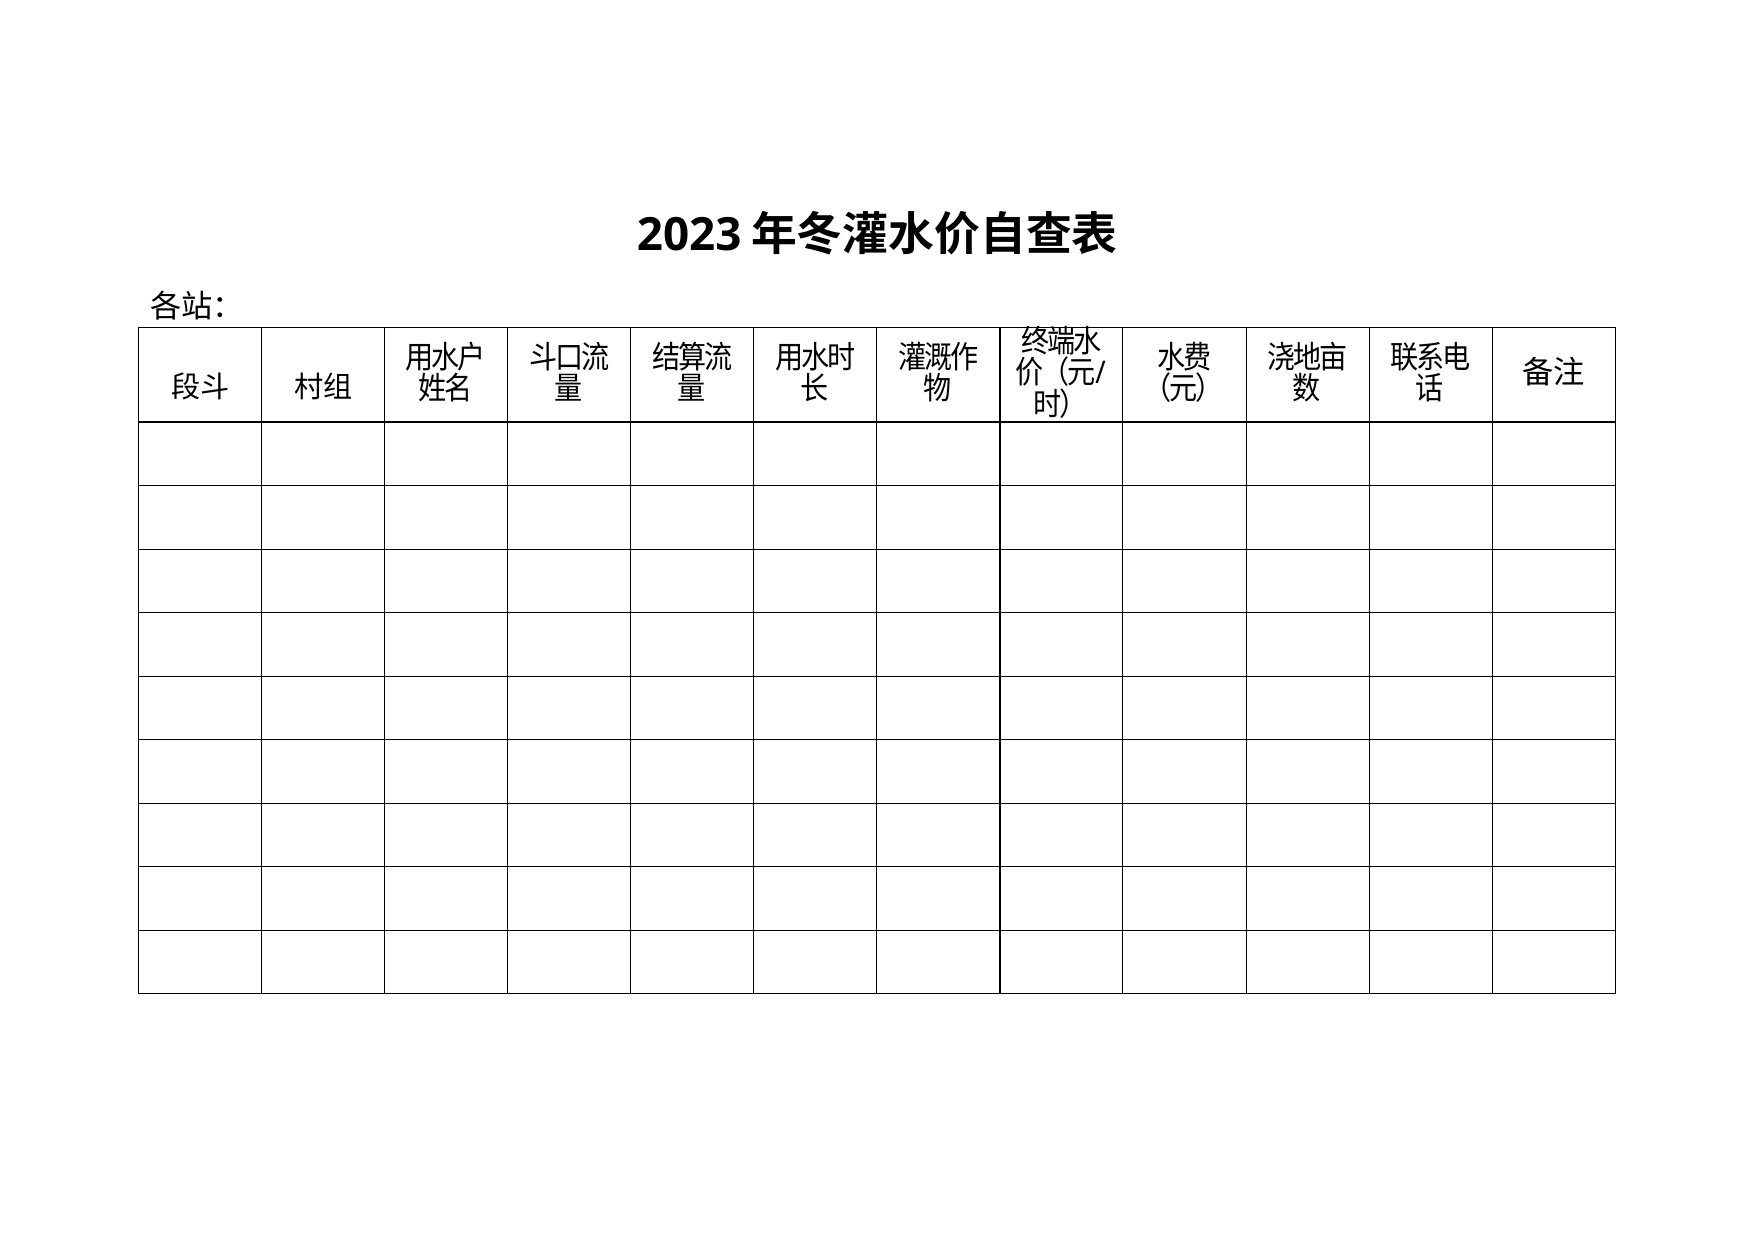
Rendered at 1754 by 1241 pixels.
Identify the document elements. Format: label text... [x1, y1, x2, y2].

table_cell [1001, 804, 1122, 866]
table_cell [754, 804, 876, 866]
table_cell [1370, 804, 1492, 866]
table_cell [508, 740, 630, 803]
table_cell [385, 550, 507, 612]
table_cell [1123, 486, 1246, 548]
table_cell [139, 804, 261, 866]
table_cell [877, 740, 999, 803]
table_cell [754, 867, 876, 930]
table_cell [754, 931, 876, 993]
table_cell [1247, 740, 1369, 803]
table_cell [631, 931, 753, 993]
table_cell [385, 423, 507, 485]
table_header 用水时长 [754, 328, 876, 421]
table_header 备注 [1493, 328, 1615, 421]
table_cell [139, 740, 261, 803]
table_cell [508, 486, 630, 548]
table_cell [1247, 867, 1369, 930]
table_header 灌溉作物 [877, 328, 999, 421]
table_cell [877, 613, 999, 676]
table_header 段斗 [139, 328, 261, 421]
table_cell [139, 867, 261, 930]
table_cell [508, 677, 630, 739]
table_cell [139, 931, 261, 993]
table_cell [1493, 740, 1615, 803]
table_cell [508, 804, 630, 866]
table_cell [1123, 423, 1246, 485]
table_cell [1247, 423, 1369, 485]
table_cell [631, 486, 753, 548]
table_cell [631, 867, 753, 930]
table_header 斗口流量 [508, 328, 630, 421]
table_cell [877, 867, 999, 930]
table_cell [385, 931, 507, 993]
table_cell [139, 550, 261, 612]
table_cell [877, 550, 999, 612]
table_cell [1493, 677, 1615, 739]
table_header 村组 [262, 328, 384, 421]
table_cell [1493, 423, 1615, 485]
table_cell [754, 423, 876, 485]
table_cell [139, 486, 261, 548]
table_cell [1247, 613, 1369, 676]
table_cell [385, 677, 507, 739]
table_cell [1123, 550, 1246, 612]
table_header 联系电话 [1370, 328, 1492, 421]
table_cell [754, 550, 876, 612]
table_cell [754, 740, 876, 803]
table_cell [1493, 867, 1615, 930]
table_cell [1001, 550, 1122, 612]
table_header 水费（元） [1123, 328, 1246, 421]
table_cell [1123, 804, 1246, 866]
table_cell [1123, 867, 1246, 930]
table_header 结算流量 [631, 328, 753, 421]
table_cell [631, 423, 753, 485]
table_cell [139, 613, 261, 676]
table_cell [1001, 677, 1122, 739]
table_cell [877, 931, 999, 993]
table_cell [1493, 931, 1615, 993]
table_cell [631, 804, 753, 866]
table_cell [262, 486, 384, 548]
table_cell [508, 931, 630, 993]
table_cell [754, 677, 876, 739]
table_cell [262, 867, 384, 930]
table_cell [1370, 550, 1492, 612]
table_cell [1247, 804, 1369, 866]
table_cell [385, 613, 507, 676]
table_cell [262, 613, 384, 676]
table_cell [1247, 486, 1369, 548]
table_cell [1370, 677, 1492, 739]
table_header 浇地亩数 [1247, 328, 1369, 421]
table_cell [139, 423, 261, 485]
table_cell [1370, 423, 1492, 485]
table_cell [1001, 486, 1122, 548]
table_cell [1493, 550, 1615, 612]
table_cell [754, 613, 876, 676]
table_cell [1001, 423, 1122, 485]
text 2023年冬灌水价自查表 [150, 198, 1604, 264]
table_cell [1370, 740, 1492, 803]
table_cell [1123, 931, 1246, 993]
table_cell [1123, 613, 1246, 676]
table_cell [631, 550, 753, 612]
table_cell [385, 486, 507, 548]
table_cell [1370, 931, 1492, 993]
table_cell [754, 486, 876, 548]
table_cell [385, 740, 507, 803]
table_cell [262, 677, 384, 739]
table_cell [262, 931, 384, 993]
table_cell [1493, 486, 1615, 548]
table_cell [631, 740, 753, 803]
table_cell [1493, 613, 1615, 676]
text 各站： [150, 264, 1604, 327]
table_cell [508, 423, 630, 485]
table_cell [262, 423, 384, 485]
table_cell [1247, 550, 1369, 612]
table_cell [508, 867, 630, 930]
table_cell [508, 613, 630, 676]
table_cell [1123, 740, 1246, 803]
table_cell [1247, 677, 1369, 739]
table_cell [385, 867, 507, 930]
table_cell [1370, 613, 1492, 676]
table_cell [1001, 867, 1122, 930]
table_header 终端水价（元/时） [1001, 328, 1122, 421]
table_cell [139, 677, 261, 739]
table_cell [262, 740, 384, 803]
table_cell [262, 804, 384, 866]
table_cell [877, 486, 999, 548]
table_cell [1370, 867, 1492, 930]
table_cell [1001, 931, 1122, 993]
table_cell [262, 550, 384, 612]
table_cell [1493, 804, 1615, 866]
table_cell [631, 677, 753, 739]
table_cell [1123, 677, 1246, 739]
table_header 用水户 姓名 [385, 328, 507, 421]
table_cell [1370, 486, 1492, 548]
table_cell [385, 804, 507, 866]
table_cell [631, 613, 753, 676]
table_cell [1001, 613, 1122, 676]
table_cell [877, 677, 999, 739]
table_cell [1247, 931, 1369, 993]
table_cell [877, 423, 999, 485]
table_cell [508, 550, 630, 612]
table_cell [877, 804, 999, 866]
table_cell [1001, 740, 1122, 803]
